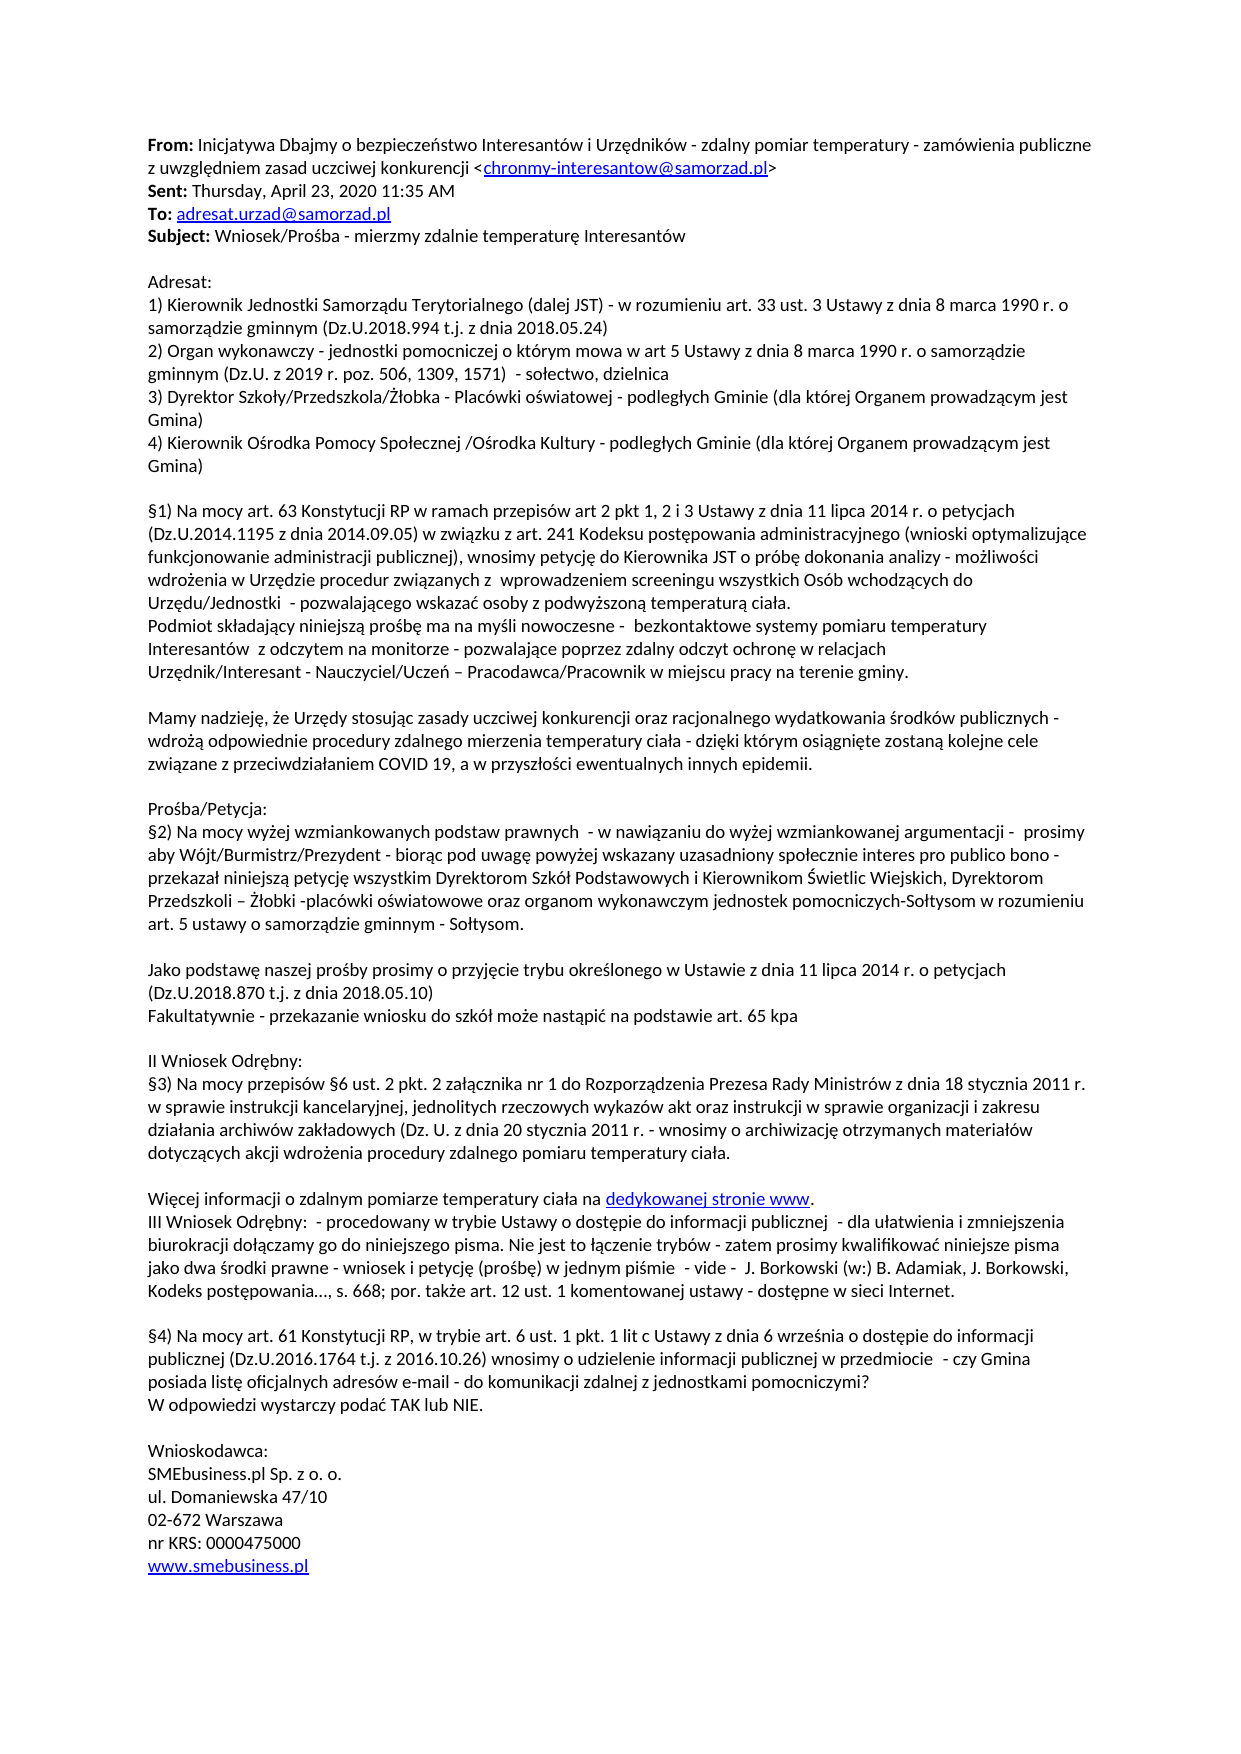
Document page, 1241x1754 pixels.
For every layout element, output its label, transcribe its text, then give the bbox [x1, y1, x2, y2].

text From: Inicjatywa Dbajmy o bezpieczeństwo Interesantów i Urzędników - zdalny pomiar temperatury - zamówienia publiczne z uwzględniem zasad uczciwej konkurencji <chronmy-interesantow@samorzad.pl> Sent: Thursday, April 23, 2020 11:35 AM To: adresat.urzad@samorzad.pl Subject: Wniosek/Prośba - mierzmy zdalnie temperaturę Interesantów [148, 133, 1093, 247]
text Adresat: [148, 270, 1093, 293]
text 1) Kierownik Jednostki Samorządu Terytorialnego (dalej JST) - w rozumieniu art. 33 ust. 3 Ustawy z dnia 8 marca 1990 r. o samorządzie gminnym (Dz.U.2018.994 t.j. z dnia 2018.05.24) 2) Organ wykonawczy - jednostki pomocniczej o którym mowa w art 5 Ustawy z dnia 8 marca 1990 r. o samorządzie gminnym (Dz.U. z 2019 r. poz. 506, 1309, 1571) - sołectwo, dzielnica 3) Dyrektor Szkoły/Przedszkola/Żłobka - Placówki oświatowej - podległych Gminie (dla której Organem prowadzącym jest Gmina) 4) Kierownik Ośrodka Pomocy Społecznej /Ośrodka Kultury - podległych Gminie (dla której Organem prowadzącym jest Gmina) §1) Na mocy art. 63 Konstytucji RP w ramach przepisów art 2 pkt 1, 2 i 3 Ustawy z dnia 11 lipca 2014 r. o petycjach (Dz.U.2014.1195 z dnia 2014.09.05) w związku z art. 241 Kodeksu postępowania administracyjnego (wnioski optymalizujące funkcjonowanie administracji publicznej), wnosimy petycję do Kierownika JST o próbę dokonania analizy - możliwości wdrożenia w Urzędzie procedur związanych z wprowadzeniem screeningu wszystkich Osób wchodzących do Urzędu/Jednostki - pozwalającego wskazać osoby z podwyższoną temperaturą ciała. Podmiot składający niniejszą prośbę ma na myśli nowoczesne - bezkontaktowe systemy pomiaru temperatury Interesantów z odczytem na monitorze - pozwalające poprzez zdalny odczyt ochronę w relacjach Urzędnik/Interesant - Nauczyciel/Uczeń – Pracodawca/Pracownik w miejscu pracy na terenie gminy. Mamy nadzieję, że Urzędy stosując zasady uczciwej konkurencji oraz racjonalnego wydatkowania środków publicznych - wdrożą odpowiednie procedury zdalnego mierzenia temperatury ciała - dzięki którym osiągnięte zostaną kolejne cele związane z przeciwdziałaniem COVID 19, a w przyszłości ewentualnych innych epidemii. Prośba/Petycja: §2) Na mocy wyżej wzmiankowanych podstaw prawnych - w nawiązaniu do wyżej wzmiankowanej argumentacji - prosimy aby Wójt/Burmistrz/Prezydent - biorąc pod uwagę powyżej wskazany uzasadniony społecznie interes pro publico bono - przekazał niniejszą petycję wszystkim Dyrektorom Szkół Podstawowych i Kierownikom Świetlic Wiejskich, Dyrektorom Przedszkoli – Żłobki -placówki oświatowowe oraz organom wykonawczym jednostek pomocniczych-Sołtysom w rozumieniu art. 5 ustawy o samorządzie gminnym - Sołtysom. Jako podstawę naszej prośby prosimy o przyjęcie trybu określonego w Ustawie z dnia 11 lipca 2014 r. o petycjach (Dz.U.2018.870 t.j. z dnia 2018.05.10) Fakultatywnie - przekazanie wniosku do szkół może nastąpić na podstawie art. 65 kpa [148, 293, 1093, 1027]
text II Wniosek Odrębny: §3) Na mocy przepisów §6 ust. 2 pkt. 2 załącznika nr 1 do Rozporządzenia Prezesa Rady Ministrów z dnia 18 stycznia 2011 r. w sprawie instrukcji kancelaryjnej, jednolitych rzeczowych wykazów akt oraz instrukcji w sprawie organizacji i zakresu działania archiwów zakładowych (Dz. U. z dnia 20 stycznia 2011 r. - wnosimy o archiwizację otrzymanych materiałów dotyczących akcji wdrożenia procedury zdalnego pomiaru temperatury ciała. Więcej informacji o zdalnym pomiarze temperatury ciała na dedykowanej stronie www. III Wniosek Odrębny: - procedowany w trybie Ustawy o dostępie do informacji publicznej - dla ułatwienia i zmniejszenia biurokracji dołączamy go do niniejszego pisma. Nie jest to łączenie trybów - zatem prosimy kwalifikować niniejsze pisma jako dwa środki prawne - wniosek i petycję (prośbę) w jednym piśmie - vide - J. Borkowski (w:) B. Adamiak, J. Borkowski, Kodeks postępowania…, s. 668; por. także art. 12 ust. 1 komentowanej ustawy - dostępne w sieci Internet. §4) Na mocy art. 61 Konstytucji RP, w trybie art. 6 ust. 1 pkt. 1 lit c Ustawy z dnia 6 września o dostępie do informacji publicznej (Dz.U.2016.1764 t.j. z 2016.10.26) wnosimy o udzielenie informacji publicznej w przedmiocie - czy Gmina posiada listę oficjalnych adresów e-mail - do komunikacji zdalnej z jednostkami pomocniczymi? W odpowiedzi wystarczy podać TAK lub NIE. Wnioskodawca: SMEbusiness.pl Sp. z o. o. ul. Domaniewska 47/10 02-672 Warszawa nr KRS: 0000475000 www.smebusiness.pl [148, 1027, 1093, 1605]
